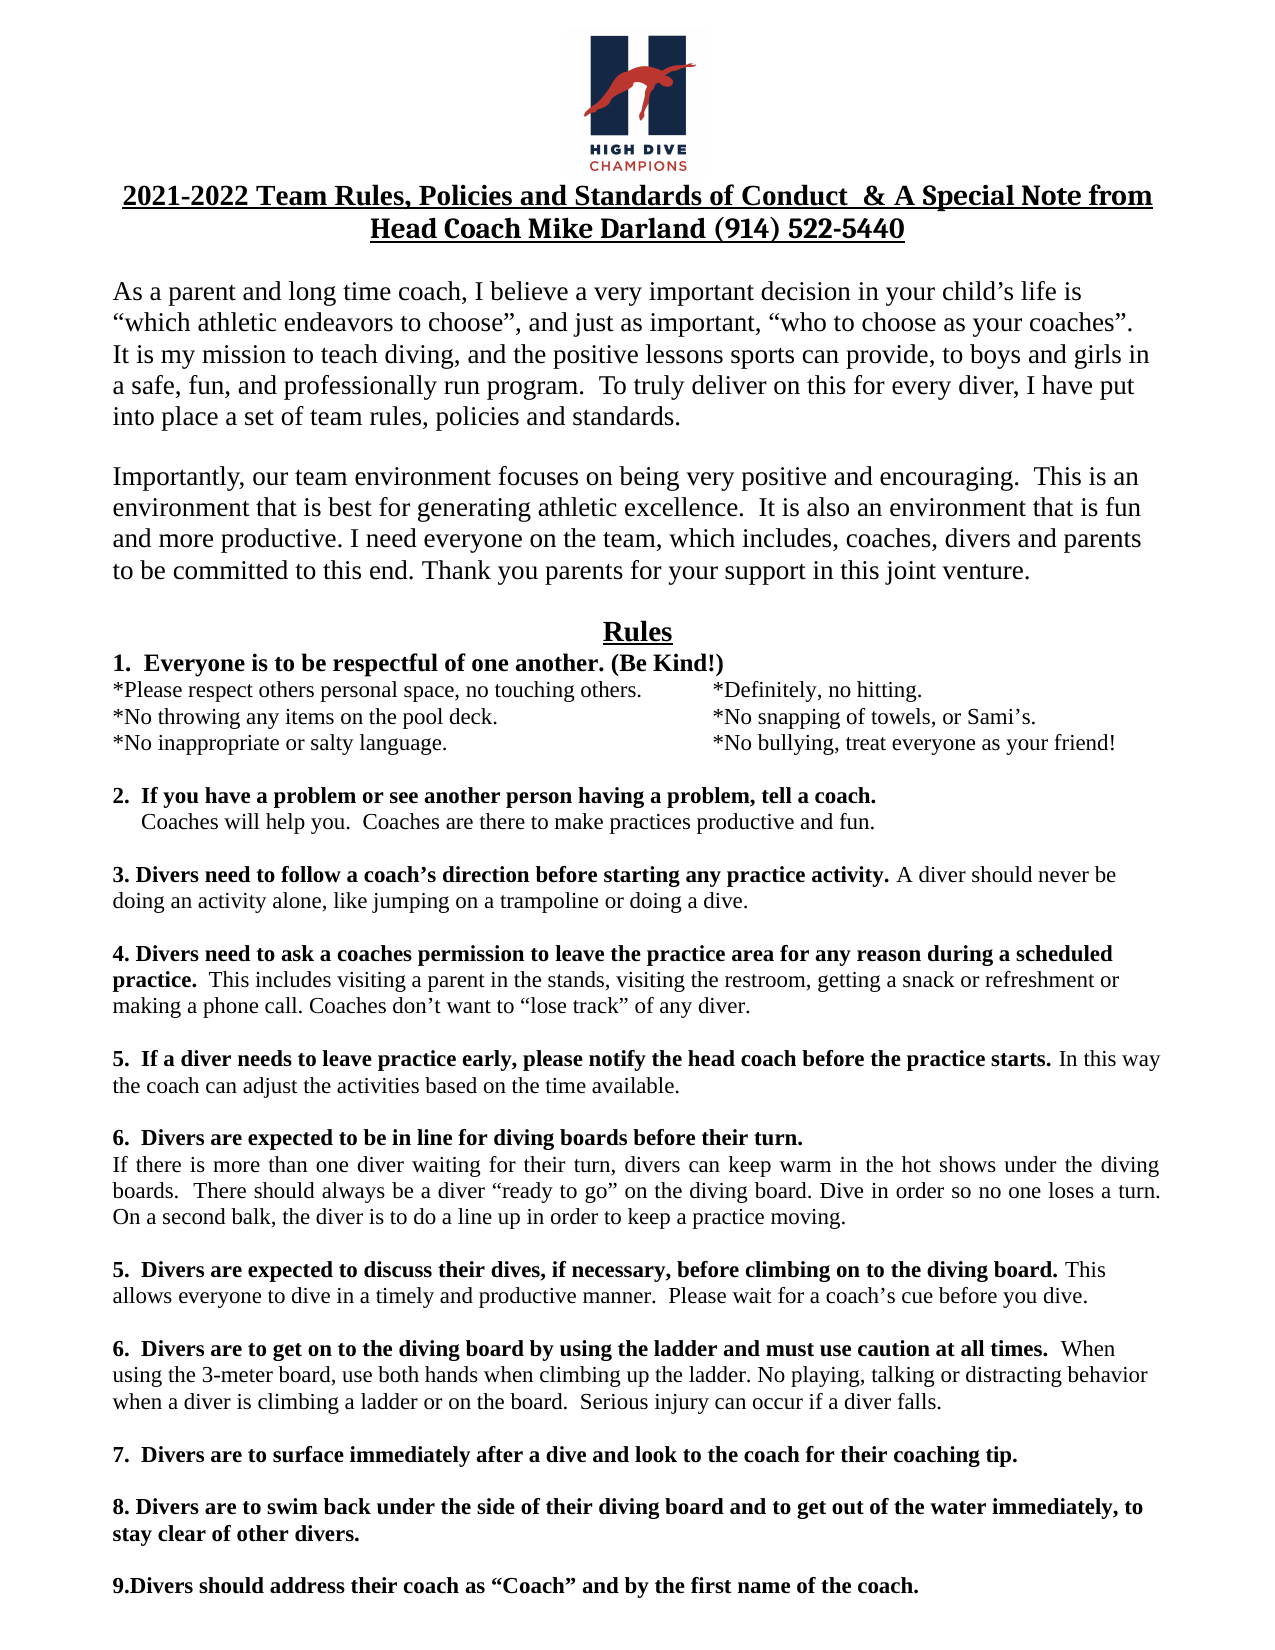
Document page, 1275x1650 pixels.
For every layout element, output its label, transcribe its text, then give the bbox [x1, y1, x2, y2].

subtitle 2021-2022 Team Rules, Policies and Standards of Conduct & A Special Note from Head Coach Mike Darland (914) 522-5440 [112, 178, 1162, 246]
picture [566, 28, 709, 179]
subtitle Coaches will help you. Coaches are there to make practices productive and fun. [112, 808, 1162, 834]
subtitle 5. If a diver needs to leave practice early, please notify the head coach before the practice starts. In this way the coach can adjust the activities based on the time available. [112, 1045, 1162, 1098]
text As a parent and long time coach, I believe a very important decision in your child’s life is “which athletic endeavors to choose”, and just as important, “who to choose as your coaches”. It is my mission to teach diving, and the positive lessons sports can provide, to boys and girls in a safe, fun, and professionally run program. To truly deliver on this for every diver, I have put into place a set of team rules, policies and standards. [112, 275, 1162, 431]
subtitle 3. Divers need to follow a coach’s direction before starting any practice activity. A diver should never be doing an activity alone, like jumping on a trampoline or doing a dive. [112, 861, 1162, 913]
subtitle *No inappropriate or salty language. *No bullying, treat everyone as your friend! [112, 729, 1162, 755]
subtitle 5. Divers are expected to discuss their dives, if necessary, before climbing on to the diving board. This allows everyone to dive in a timely and productive manner. Please wait for a coach’s cue before you dive. [112, 1256, 1162, 1309]
text Importantly, our team environment focuses on being very positive and encouraging. This is an environment that is best for generating athletic excellence. It is also an environment that is fun and more productive. I need everyone on the team, which includes, coaches, divers and parents to be committed to this end. Thank you parents for your support in this joint venture. [112, 460, 1162, 585]
subtitle 9.Divers should address their coach as “Coach” and by the first name of the coach. [112, 1572, 1162, 1599]
subtitle 6. Divers are expected to be in line for diving boards before their turn. [112, 1124, 1162, 1151]
subtitle 4. Divers need to ask a coaches permission to leave the practice area for any reason during a scheduled practice. This includes visiting a parent in the stands, visiting the restroom, getting a snack or refreshment or making a phone call. Coaches don’t want to “lose track” of any diver. [112, 940, 1162, 1019]
subtitle 8. Divers are to swim back under the side of their diving board and to get out of the water immediately, to stay clear of other divers. [112, 1493, 1162, 1546]
subtitle 6. Divers are to get on to the diving board by using the ladder and must use caution at all times. When using the 3-meter board, use both hands when climbing up the ladder. No playing, talking or distracting behavior when a diver is climbing a ladder or on the board. Serious injury can occur if a diver falls. [112, 1335, 1162, 1414]
subtitle 7. Divers are to surface immediately after a dive and look to the coach for their coaching tip. [112, 1441, 1162, 1467]
subtitle *Please respect others personal space, no touching others. *Definitely, no hitting. [112, 676, 1162, 703]
subtitle If there is more than one diver waiting for their turn, divers can keep warm in the hot shows under the diving boards. There should always be a diver “ready to go” on the diving board. Dive in order so no one loses a turn. On a second balk, the diver is to do a line up in order to keep a practice moving. [112, 1151, 1162, 1230]
subtitle 2. If you have a problem or see another person having a problem, tell a coach. [112, 782, 1162, 808]
subtitle *No throwing any items on the pool deck. *No snapping of towels, or Sami’s. [112, 703, 1162, 729]
subtitle Rules [112, 614, 1162, 648]
subtitle 1. Everyone is to be respectful of one another. (Be Kind!) [112, 648, 1162, 676]
